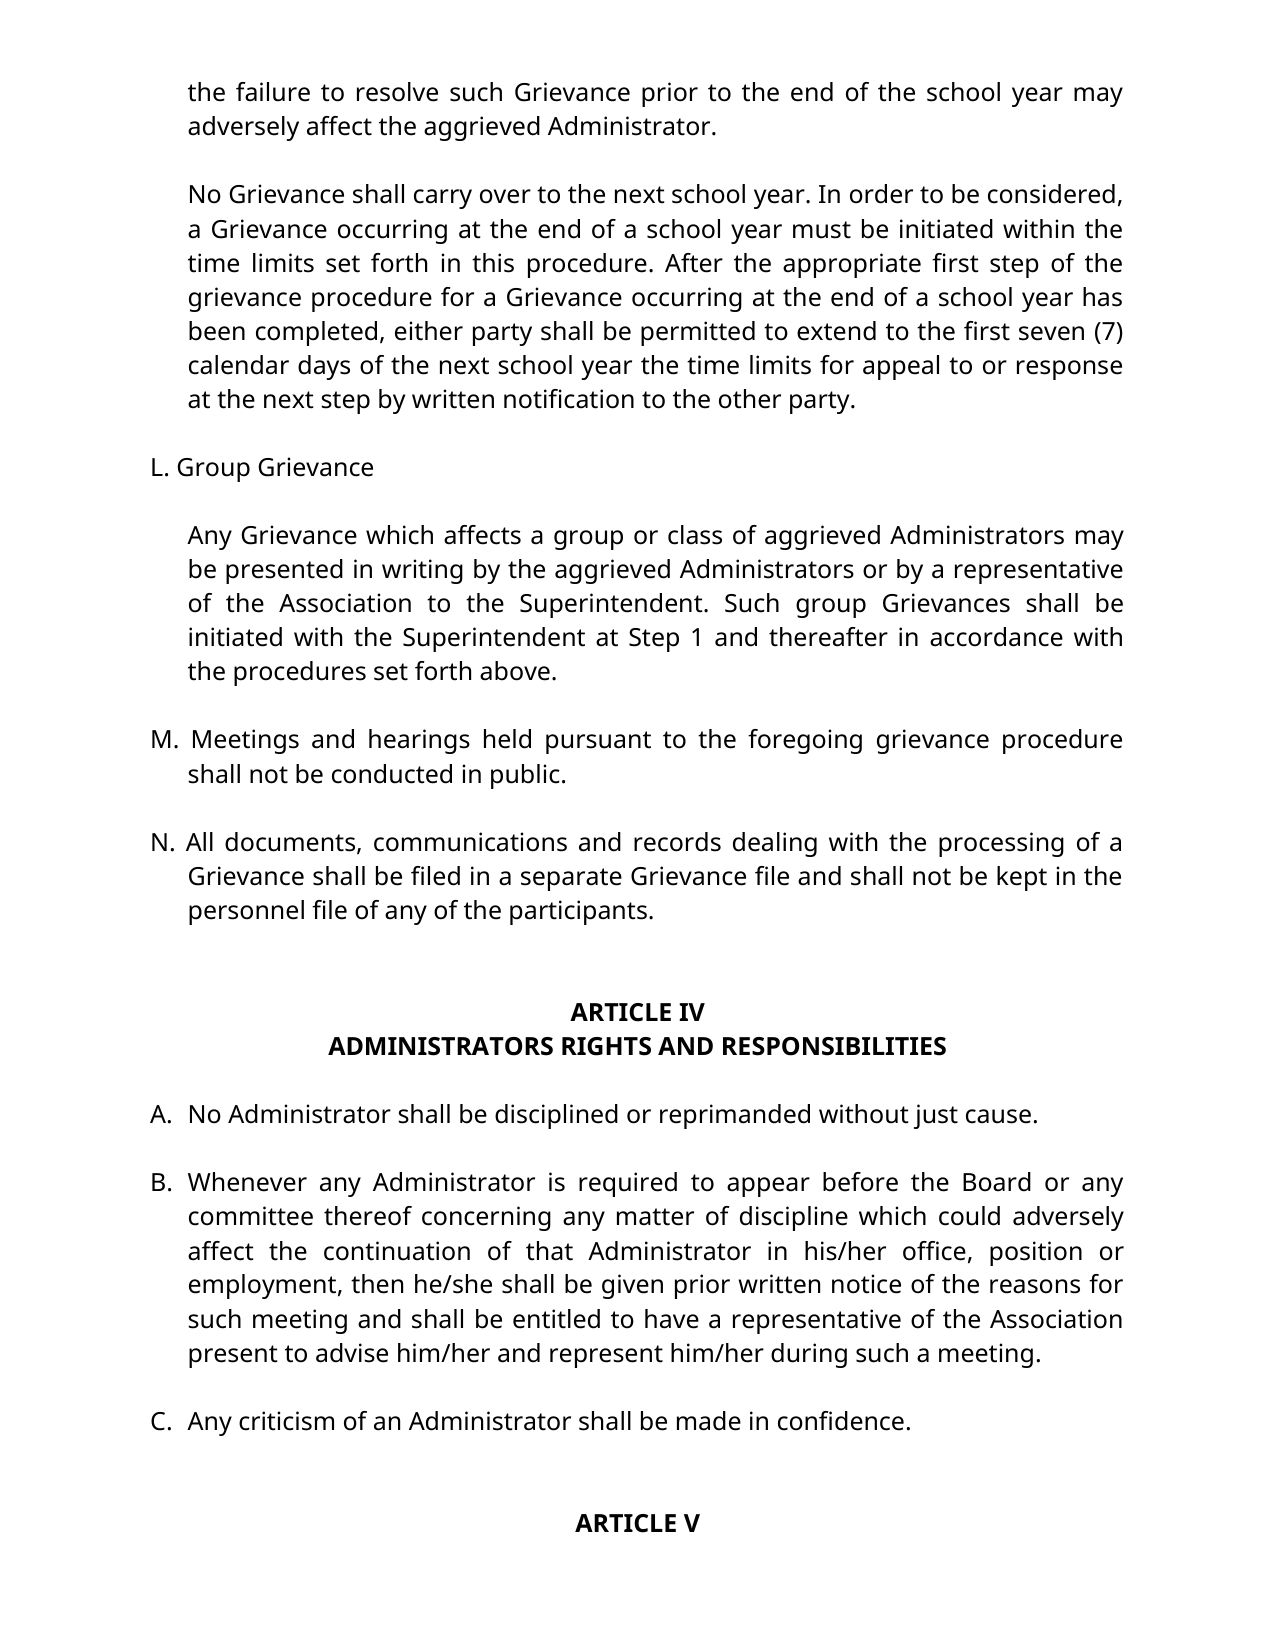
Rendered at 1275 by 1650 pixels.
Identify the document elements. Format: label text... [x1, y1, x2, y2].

text ADMINISTRATORS RIGHTS AND RESPONSIBILITIES [150, 1029, 1125, 1063]
text B. Whenever any Administrator is required to appear before the Board or any committee thereof concerning any matter of discipline which could adversely affect the continuation of that Administrator in his/her office, position or employment, then he/she shall be given prior written notice of the reasons for such meeting and shall be entitled to have a representative of the Association present to advise him/her and represent him/her during such a meeting. [150, 1165, 1125, 1369]
text N. All documents, communications and records dealing with the processing of a Grievance shall be filed in a separate Grievance file and shall not be kept in the personnel file of any of the participants. [150, 824, 1125, 927]
text ARTICLE IV [150, 995, 1125, 1029]
text A. No Administrator shall be disciplined or reprimanded without just cause. [150, 1097, 1125, 1131]
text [150, 75, 1125, 143]
text M. Meetings and hearings held pursuant to the foregoing grievance procedure shall not be conducted in public. [150, 722, 1125, 790]
text L. Group Grievance [150, 450, 1125, 484]
text C. Any criticism of an Administrator shall be made in confidence. [150, 1403, 1125, 1437]
text Any Grievance which affects a group or class of aggrieved Administrators may be presented in writing by the aggrieved Administrators or by a representative of the Association to the Superintendent. Such group Grievances shall be initiated with the Superintendent at Step 1 and thereafter in accordance with the procedures set forth above. [150, 518, 1125, 688]
text ARTICLE V [150, 1506, 1125, 1540]
text No Grievance shall carry over to the next school year. In order to be considered, a Grievance occurring at the end of a school year must be initiated within the time limits set forth in this procedure. After the appropriate first step of the grievance procedure for a Grievance occurring at the end of a school year has been completed, either party shall be permitted to extend to the first seven (7) calendar days of the next school year the time limits for appeal to or response at the next step by written notification to the other party. [150, 177, 1125, 416]
